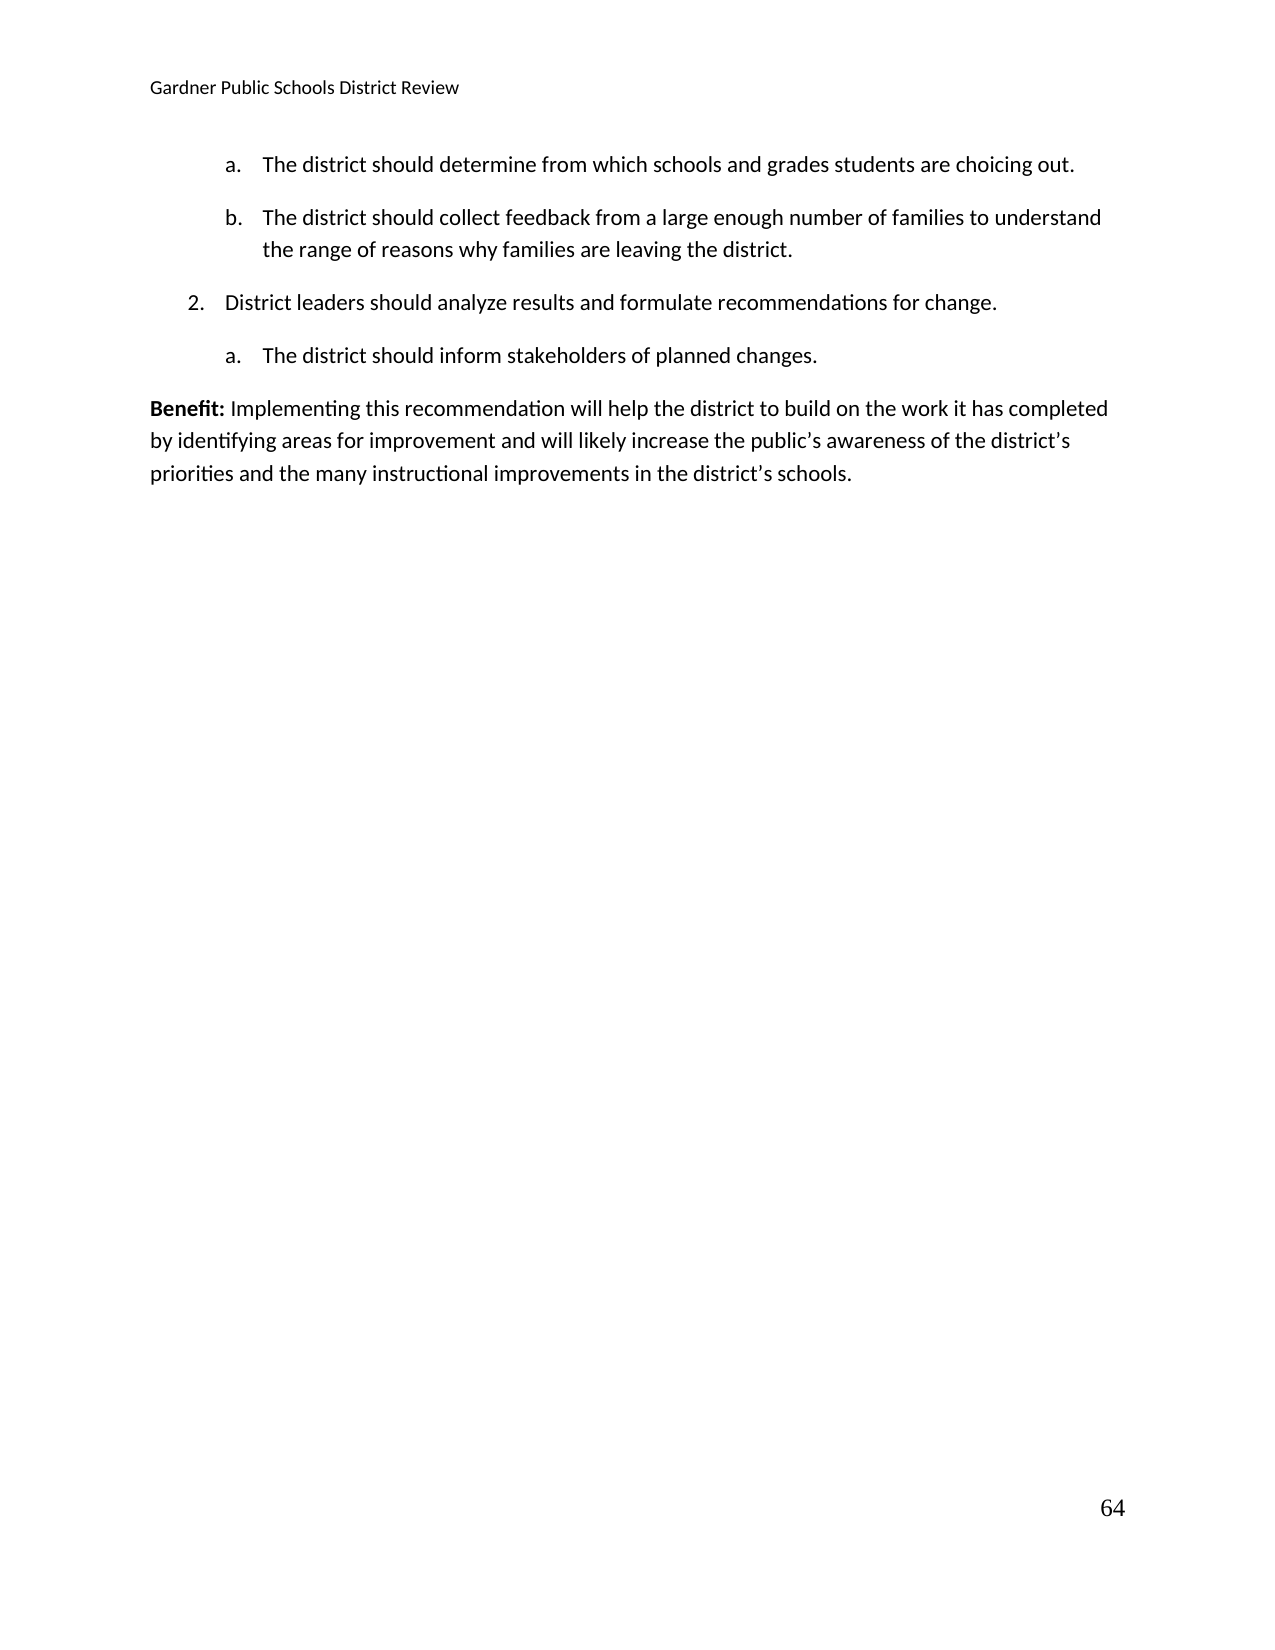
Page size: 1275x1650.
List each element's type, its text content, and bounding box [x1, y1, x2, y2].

text b. The district should collect feedback from a large enough number of families to understand the range of reasons why families are leaving the district. [187, 203, 1125, 263]
text a. The district should inform stakeholders of planned changes. [202, 341, 1125, 369]
text 2. District leaders should analyze results and formulate recommendations for change. [187, 288, 1125, 316]
text a. The district should determine from which schools and grades students are choicing out. [187, 150, 1125, 178]
text Benefit: Implementing this recommendation will help the district to build on the work it has completed by identifying areas for improvement and will likely increase the public’s awareness of the district’s priorities and the many instructional improvements in the district’s schools. [150, 394, 1125, 487]
